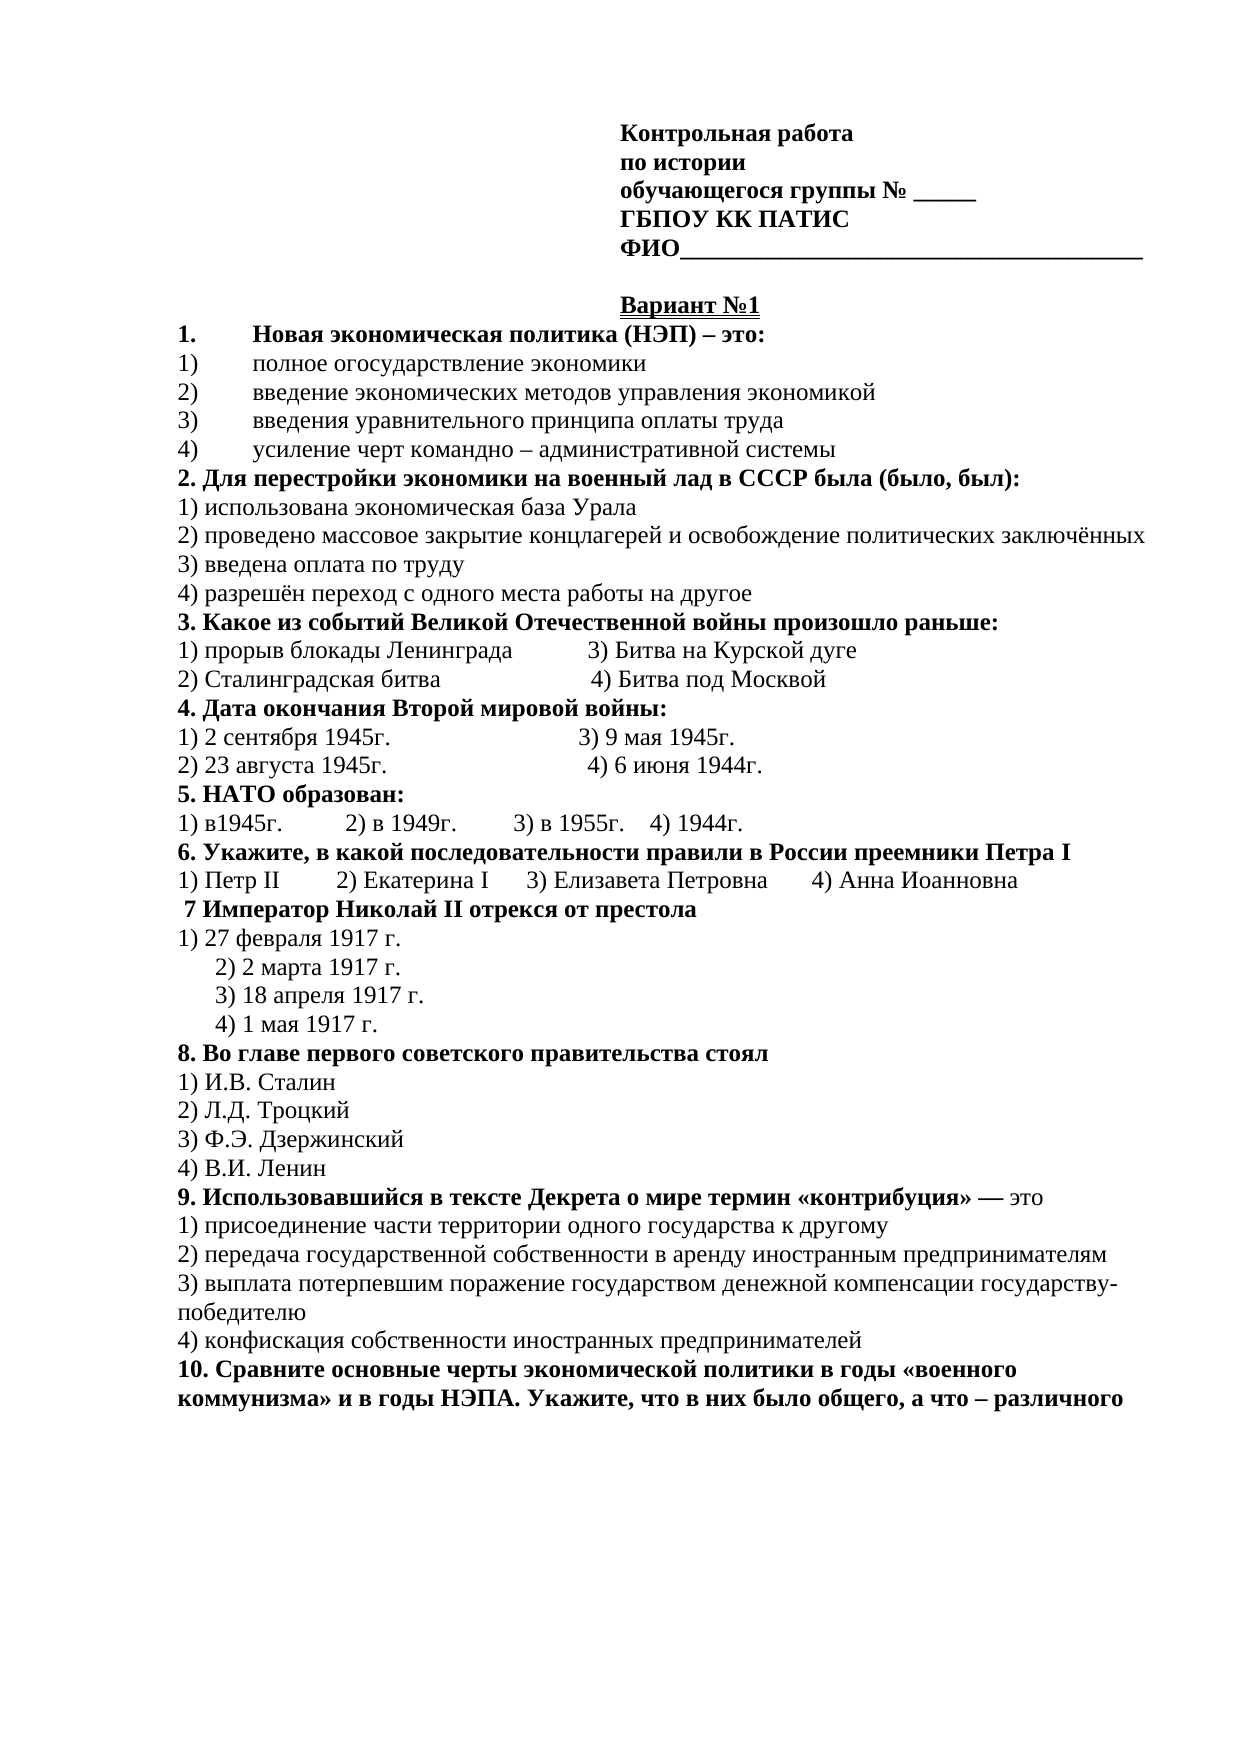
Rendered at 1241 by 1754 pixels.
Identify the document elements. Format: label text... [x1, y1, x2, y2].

text 1) присоединение части территории одного государства к другому 2) передача государственной собственности в аренду иностранным предпринимателям 3) выплата потерпевшим поражение государством денежной компенсации государству-победителю 4) конфискация собственности иностранных предпринимателей [177, 1211, 1152, 1354]
text ФИО_____________________________________ [620, 233, 1152, 262]
text 2) 23 августа 1945г. 4) 6 июня 1944г. [177, 751, 1152, 779]
text обучающегося группы № _____ [620, 176, 1152, 204]
text Контрольная работа [620, 118, 1152, 147]
text 5. НАТО образован: [177, 779, 1152, 808]
text по истории [620, 147, 1152, 176]
text 8. Во главе первого советского правительства стоял [177, 1038, 1152, 1067]
text 2) Сталинградская битва 4) Битва под Москвой [177, 664, 1152, 693]
list полное огосударствление экономики [177, 348, 1152, 377]
list усиление черт командно – административной системы [177, 434, 1152, 463]
text 6. Укажите, в какой последовательности правили в России преемники Петра I [177, 837, 1152, 866]
text 7 Император Николай II отрекся от престола [177, 894, 1152, 923]
text 1) использована экономическая база Урала [177, 492, 1152, 521]
text 1) прорыв блокады Ленинграда 3) Битва на Курской дуге [177, 636, 1152, 664]
text 1) 27 февраля 1917 г. 2) 2 марта 1917 г. 3) 18 апреля 1917 г. 4) 1 мая 1917 г. [177, 923, 1152, 1038]
list Новая экономическая политика (НЭП) – это: [177, 319, 1152, 348]
text 1) И.В. Сталин 2) Л.Д. Троцкий 3) Ф.Э. Дзержинский 4) В.И. Ленин [177, 1067, 1152, 1182]
text 1) 2 сентября 1945г. 3) 9 мая 1945г. [177, 722, 1152, 751]
text 4) разрешён переход с одного места работы на другое [177, 578, 1152, 607]
text 2. Для перестройки экономики на военный лад в СССР была (было, был): [177, 463, 1152, 492]
list введение экономических методов управления экономикой [177, 377, 1152, 406]
text 4. Дата окончания Второй мировой войны: [177, 693, 1152, 722]
text 1) в1945г. 2) в 1949г. 3) в 1955г. 4) 1944г. [177, 808, 1152, 837]
text 3. Какое из событий Великой Отечественной войны произошло раньше: [177, 607, 1152, 636]
text ГБПОУ КК ПАТИС [620, 204, 1152, 233]
text 10. Сравните основные черты экономической политики в годы «военного коммунизма» и в годы НЭПА. Укажите, что в них было общего, а что – различного [177, 1354, 1152, 1412]
text 1) Петр II 2) Екатерина I 3) Елизавета Петровна 4) Анна Иоанновна [177, 866, 1152, 894]
text Вариант №1 [620, 291, 1152, 319]
list введения уравнительного принципа оплаты труда [177, 406, 1152, 434]
text 3) введена оплата по труду [177, 549, 1152, 578]
text 9. Использовавшийся в тексте Декрета о мире термин «контрибуция» — это [177, 1182, 1152, 1211]
text 2) проведено массовое закрытие концлагерей и освобождение политических заключённых [177, 521, 1152, 549]
